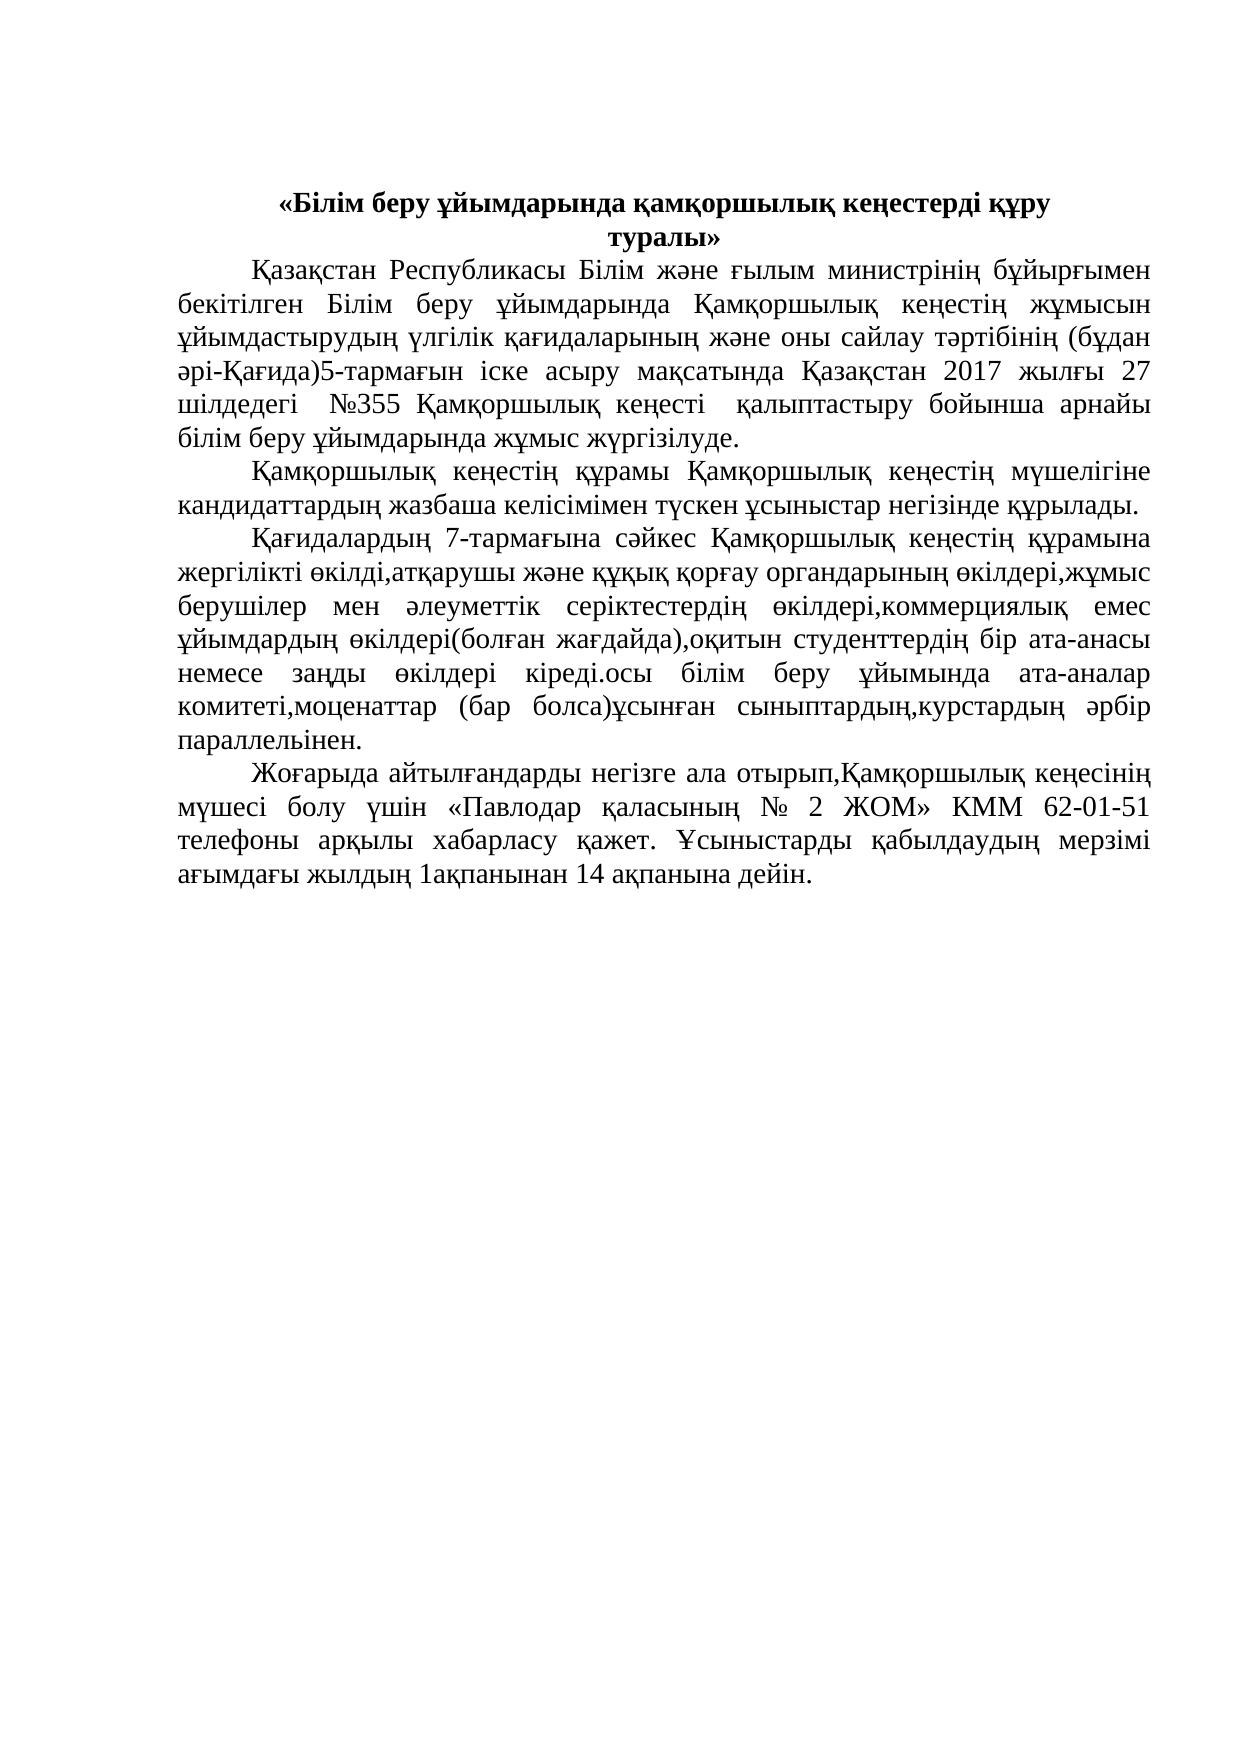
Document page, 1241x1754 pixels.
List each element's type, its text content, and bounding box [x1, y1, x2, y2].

text Қазақстан Республикасы Білім және ғылым министрінің бұйырғымен бекітілген Білім беру ұйымдарында Қамқоршылық кеңестің жұмысын ұйымдастырудың үлгілік қағидаларының және оны сайлау тәртібінің (бұдан әрі-Қағида)5-тармағын іске асыру мақсатында Қазақстан 2017 жылғы 27 шілдедегі №355 Қамқоршылық кеңесті қалыптастыру бойынша арнайы білім беру ұйымдарында жұмыс жүргізілуде. [177, 252, 1152, 453]
text Жоғарыда айтылғандарды негізге ала отырып,Қамқоршылық кеңесінің мүшесі болу үшін «Павлодар қаласының № 2 ЖОМ» КММ 62-01-51 телефоны арқылы хабарласу қажет. Ұсыныстарды қабылдаудың мерзімі ағымдағы жылдың 1ақпанынан 14 ақпанына дейін. [177, 755, 1152, 889]
text туралы» [177, 219, 1152, 252]
text «Білім беру ұйымдарында қамқоршылық кеңестерді құру [177, 185, 1152, 219]
text Қағидалардың 7-тармағына сәйкес Қамқоршылық кеңестің құрамына жергілікті өкілді,атқарушы және құқық қорғау органдарының өкілдері,жұмыс берушілер мен әлеуметтік серіктестердің өкілдері,коммерциялық емес ұйымдардың өкілдері(болған жағдайда),оқитын студенттердің бір ата-анасы немесе заңды өкілдері кіреді.осы білім беру ұйымында ата-аналар комитеті,моценаттар (бар болса)ұсынған сыныптардың,курстардың әрбір параллельінен. [177, 521, 1152, 755]
text Қамқоршылық кеңестің құрамы Қамқоршылық кеңестің мүшелігіне кандидаттардың жазбаша келісімімен түскен ұсыныстар негізінде құрылады. [177, 453, 1152, 521]
